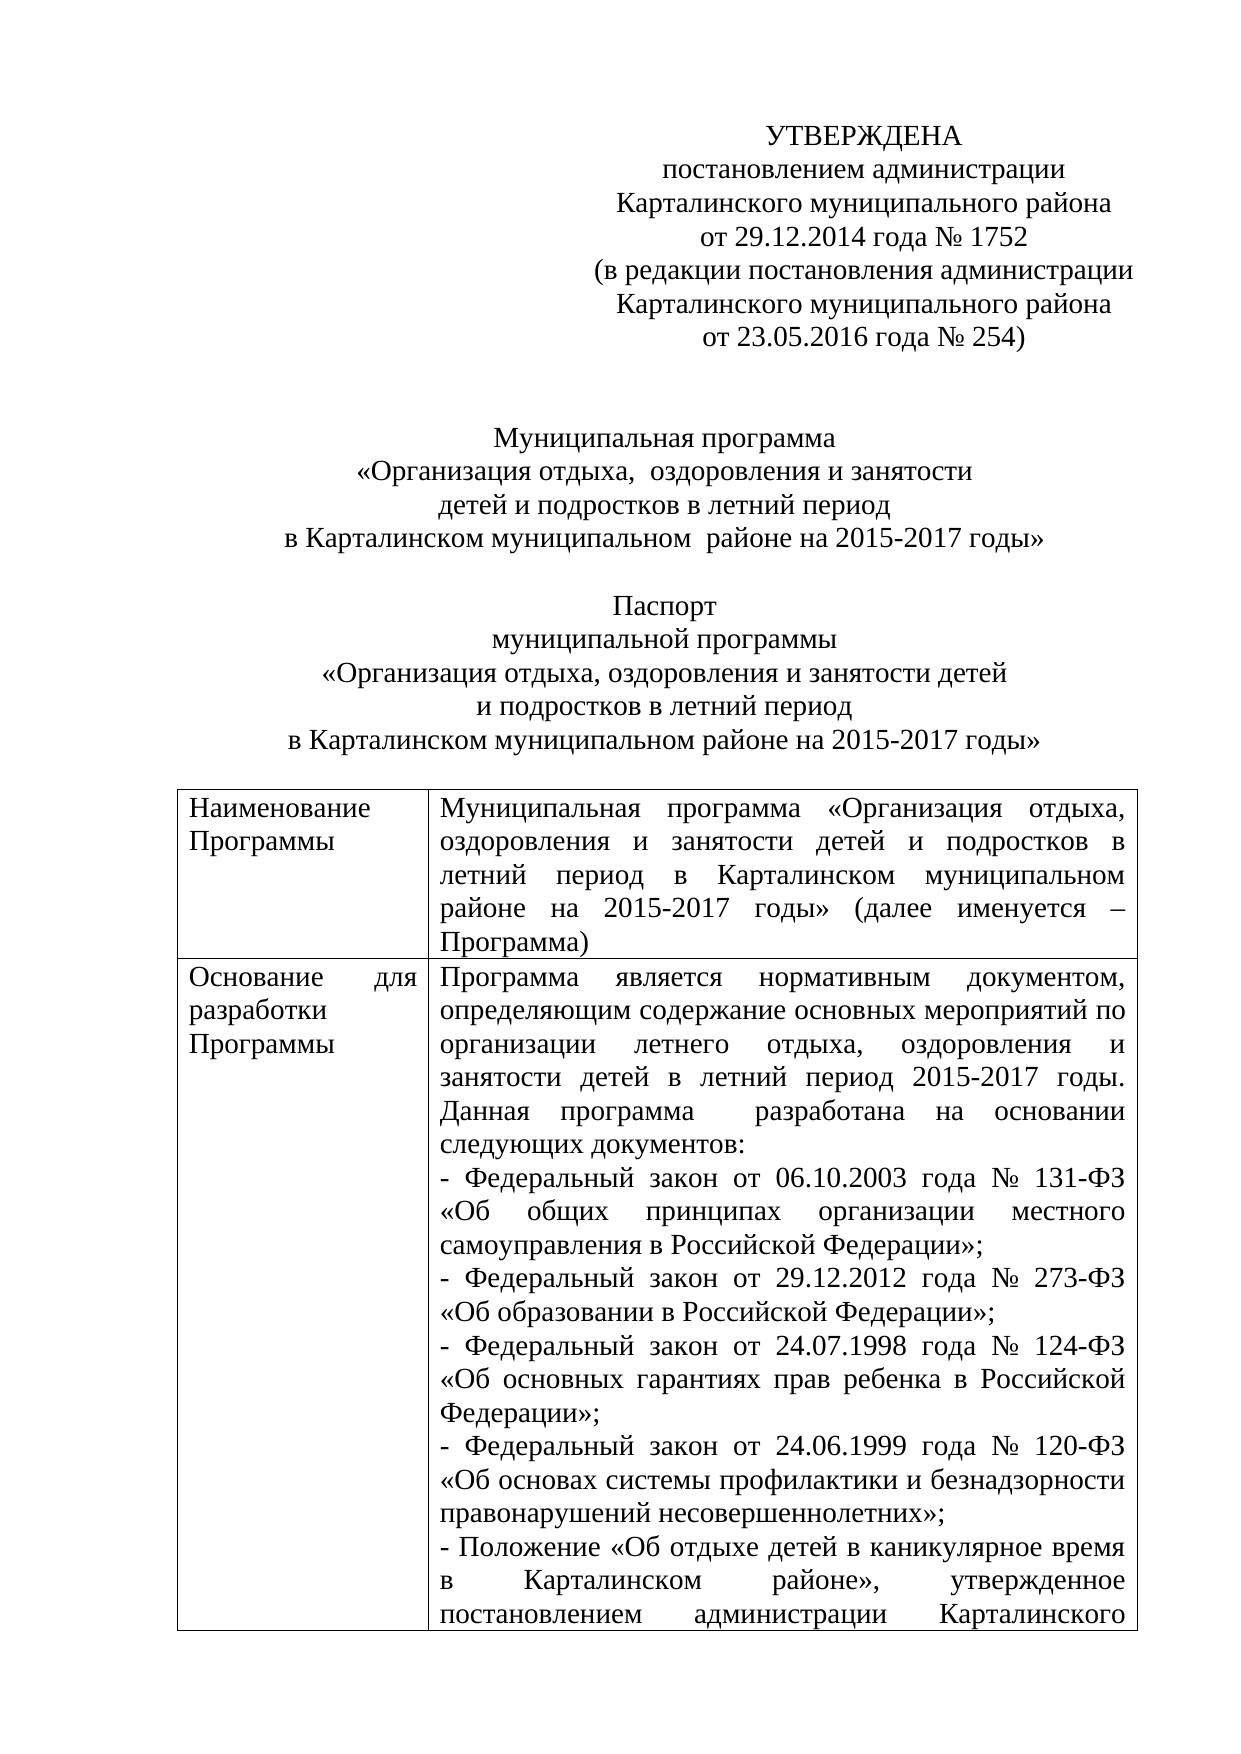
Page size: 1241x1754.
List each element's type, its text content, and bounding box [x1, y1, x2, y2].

text от 23.05.2016 года № 254) [576, 319, 1152, 353]
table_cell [178, 959, 428, 1629]
text постановлением администрации [576, 152, 1152, 185]
text и подростков в летний период [177, 688, 1152, 722]
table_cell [429, 959, 1137, 1629]
text УТВЕРЖДЕНА [576, 118, 1152, 152]
text Карталинского муниципального района [576, 185, 1152, 219]
text от 29.12.2014 года № 1752 [576, 219, 1152, 252]
text в Карталинском муниципальном районе на 2015-2017 годы» [177, 722, 1152, 755]
text муниципальной программы [177, 621, 1152, 655]
text «Организация отдыха, оздоровления и занятости [177, 453, 1152, 487]
text Паспорт [177, 588, 1152, 621]
text детей и подростков в летний период [177, 487, 1152, 521]
text «Организация отдыха, оздоровления и занятости детей [177, 655, 1152, 688]
table_header Наименование Программы [178, 790, 428, 958]
text (в редакции постановления администрации [576, 252, 1152, 286]
text Муниципальная программа [177, 420, 1152, 453]
text в Карталинском муниципальном районе на 2015-2017 годы» [177, 521, 1152, 554]
text Карталинского муниципального района [576, 286, 1152, 319]
table_header Муниципальная программа «Организация отдыха, оздоровления и занятости детей и подростков в летний период в Карталинском муниципальном районе на 2015-2017 годы» (далее именуется – Программа) [429, 790, 1137, 958]
